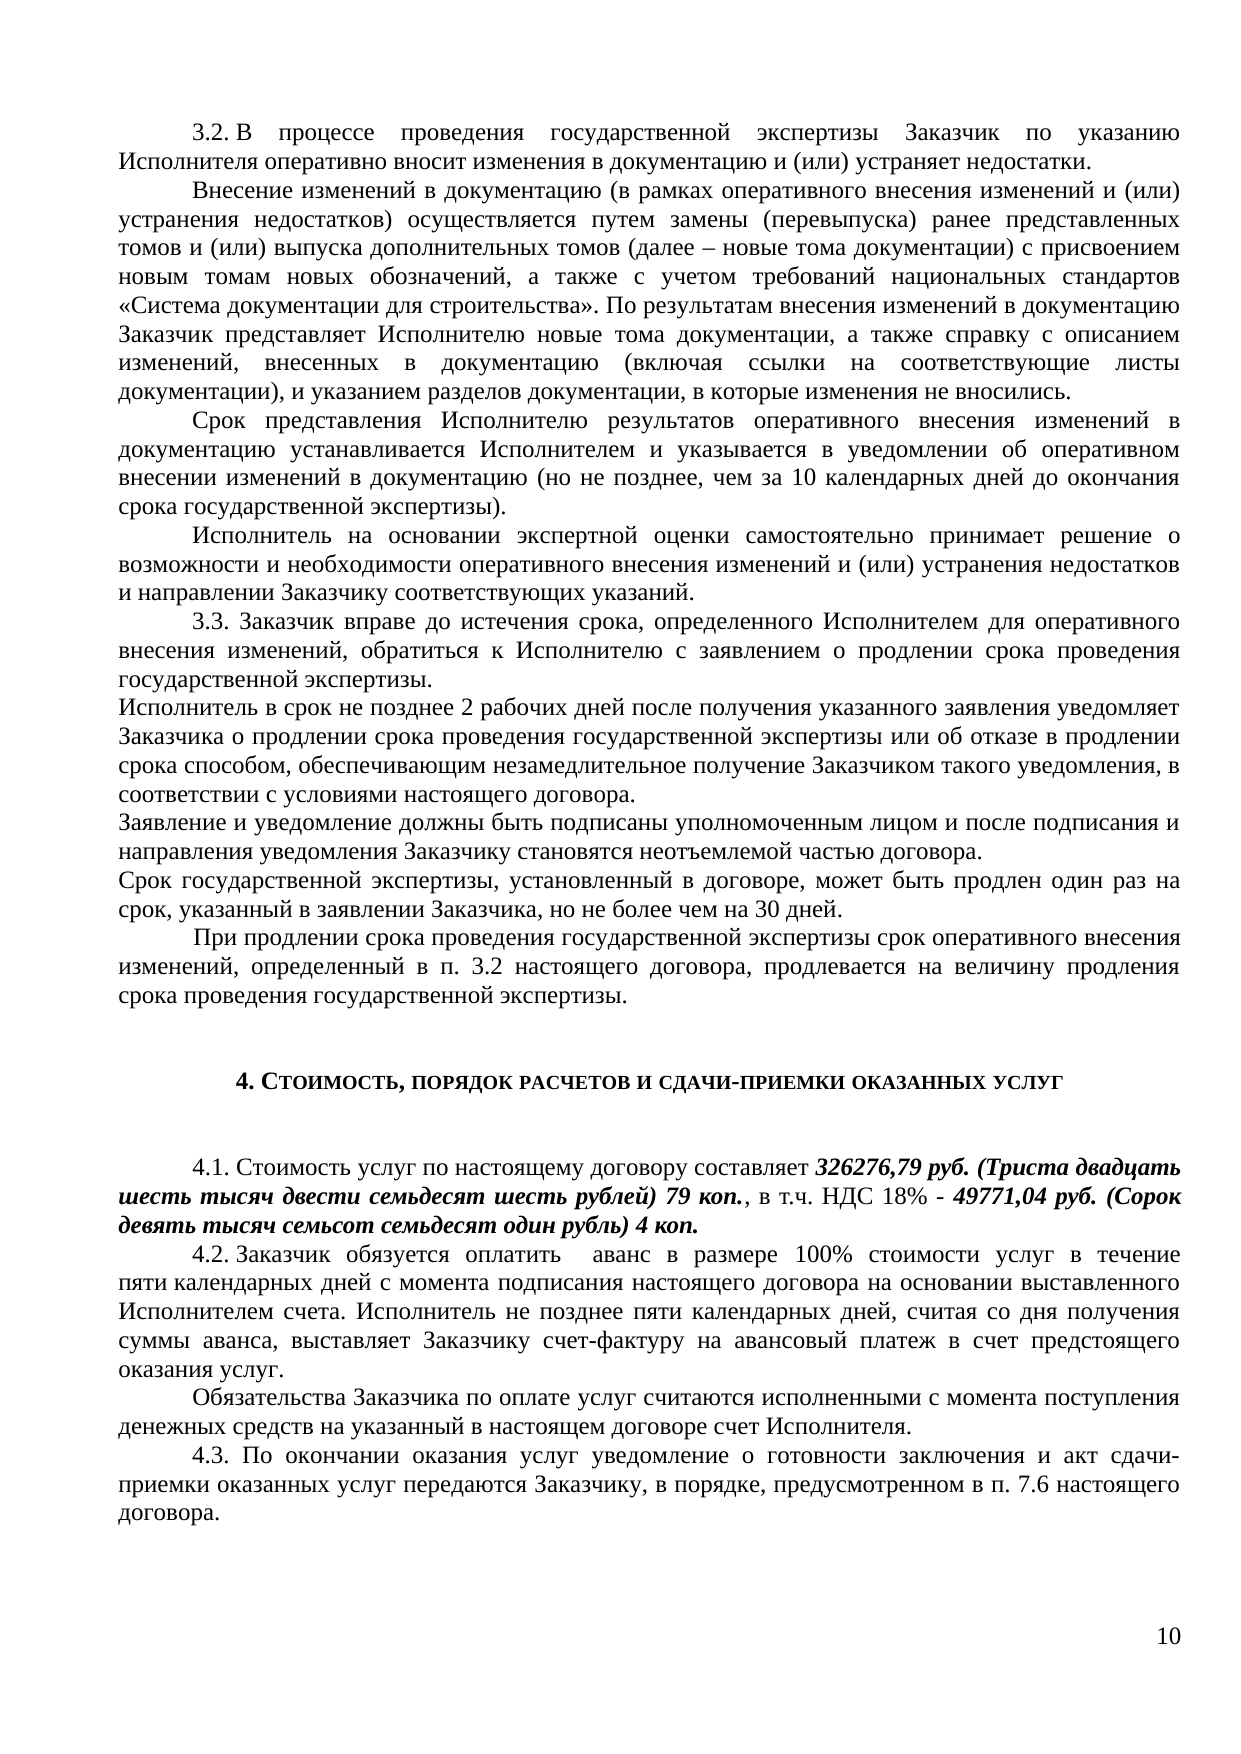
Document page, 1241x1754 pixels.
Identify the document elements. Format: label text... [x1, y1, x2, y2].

text 4.3. По окончании оказания услуг уведомление о готовности заключения и акт сдачи-приемки оказанных услуг передаются Заказчику, в порядке, предусмотренном в п. 7.6 настоящего договора. [118, 1440, 1181, 1526]
text 3.3. Заказчик вправе до истечения срока, определенного Исполнителем для оперативного внесения изменений, обратиться к Исполнителю с заявлением о продлении срока проведения государственной экспертизы. [118, 606, 1181, 692]
text Внесение изменений в документацию (в рамках оперативного внесения изменений и (или) устранения недостатков) осуществляется путем замены (перевыпуска) ранее представленных томов и (или) выпуска дополнительных томов (далее – новые тома документации) с присвоением новым томам новых обозначений, а также с учетом требований национальных стандартов «Система документации для строительства». По результатам внесения изменений в документацию Заказчик представляет Исполнителю новые тома документации, а также справку с описанием изменений, внесенных в документацию (включая ссылки на соответствующие листы документации), и указанием разделов документации, в которые изменения не вносились. [118, 175, 1181, 405]
text 4. Стоимость, порядок расчетов и сдачи-приемки оказанных услуг [118, 1066, 1181, 1095]
text Срок государственной экспертизы, установленный в договоре, может быть продлен один раз на срок, указанный в заявлении Заказчика, но не более чем на 30 дней. [118, 865, 1181, 922]
text Исполнитель на основании экспертной оценки самостоятельно принимает решение о возможности и необходимости оперативного внесения изменений и (или) устранения недостатков и направлении Заказчику соответствующих указаний. [118, 520, 1181, 606]
text Исполнитель в срок не позднее 2 рабочих дней после получения указанного заявления уведомляет Заказчика о продлении срока проведения государственной экспертизы или об отказе в продлении срока способом, обеспечивающим незамедлительное получение Заказчиком такого уведомления, в соответствии с условиями настоящего договора. [118, 692, 1181, 807]
text Обязательства Заказчика по оплате услуг считаются исполненными с момента поступления денежных средств на указанный в настоящем договоре счет Исполнителя. [118, 1382, 1181, 1440]
text При продлении срока проведения государственной экспертизы срок оперативного внесения изменений, определенный в п. 3.2 настоящего договора, продлевается на величину продления срока проведения государственной экспертизы. [118, 922, 1181, 1009]
text 4.2. Заказчик обязуется оплатить аванс в размере 100% стоимости услуг в течение пяти календарных дней с момента подписания настоящего договора на основании выставленного Исполнителем счета. Исполнитель не позднее пяти календарных дней, считая со дня получения суммы аванса, выставляет Заказчику счет-фактуру на авансовый платеж в счет предстоящего оказания услуг. [118, 1239, 1181, 1382]
text Заявление и уведомление должны быть подписаны уполномоченным лицом и после подписания и направления уведомления Заказчику становятся неотъемлемой частью договора. [118, 807, 1181, 865]
text 4.1. Стоимость услуг по настоящему договору составляет 326276,79 руб. (Триста двадцать шесть тысяч двести семьдесят шесть рублей) 79 коп., в т.ч. НДС 18% - 49771,04 руб. (Сорок девять тысяч семьсот семьдесят один рубль) 4 коп. [118, 1152, 1181, 1239]
text 3.2. В процессе проведения государственной экспертизы Заказчик по указанию Исполнителя оперативно вносит изменения в документацию и (или) устраняет недостатки. [118, 117, 1181, 175]
text Срок представления Исполнителю результатов оперативного внесения изменений в документацию устанавливается Исполнителем и указывается в уведомлении об оперативном внесении изменений в документацию (но не позднее, чем за 10 календарных дней до окончания срока государственной экспертизы). [118, 405, 1181, 520]
